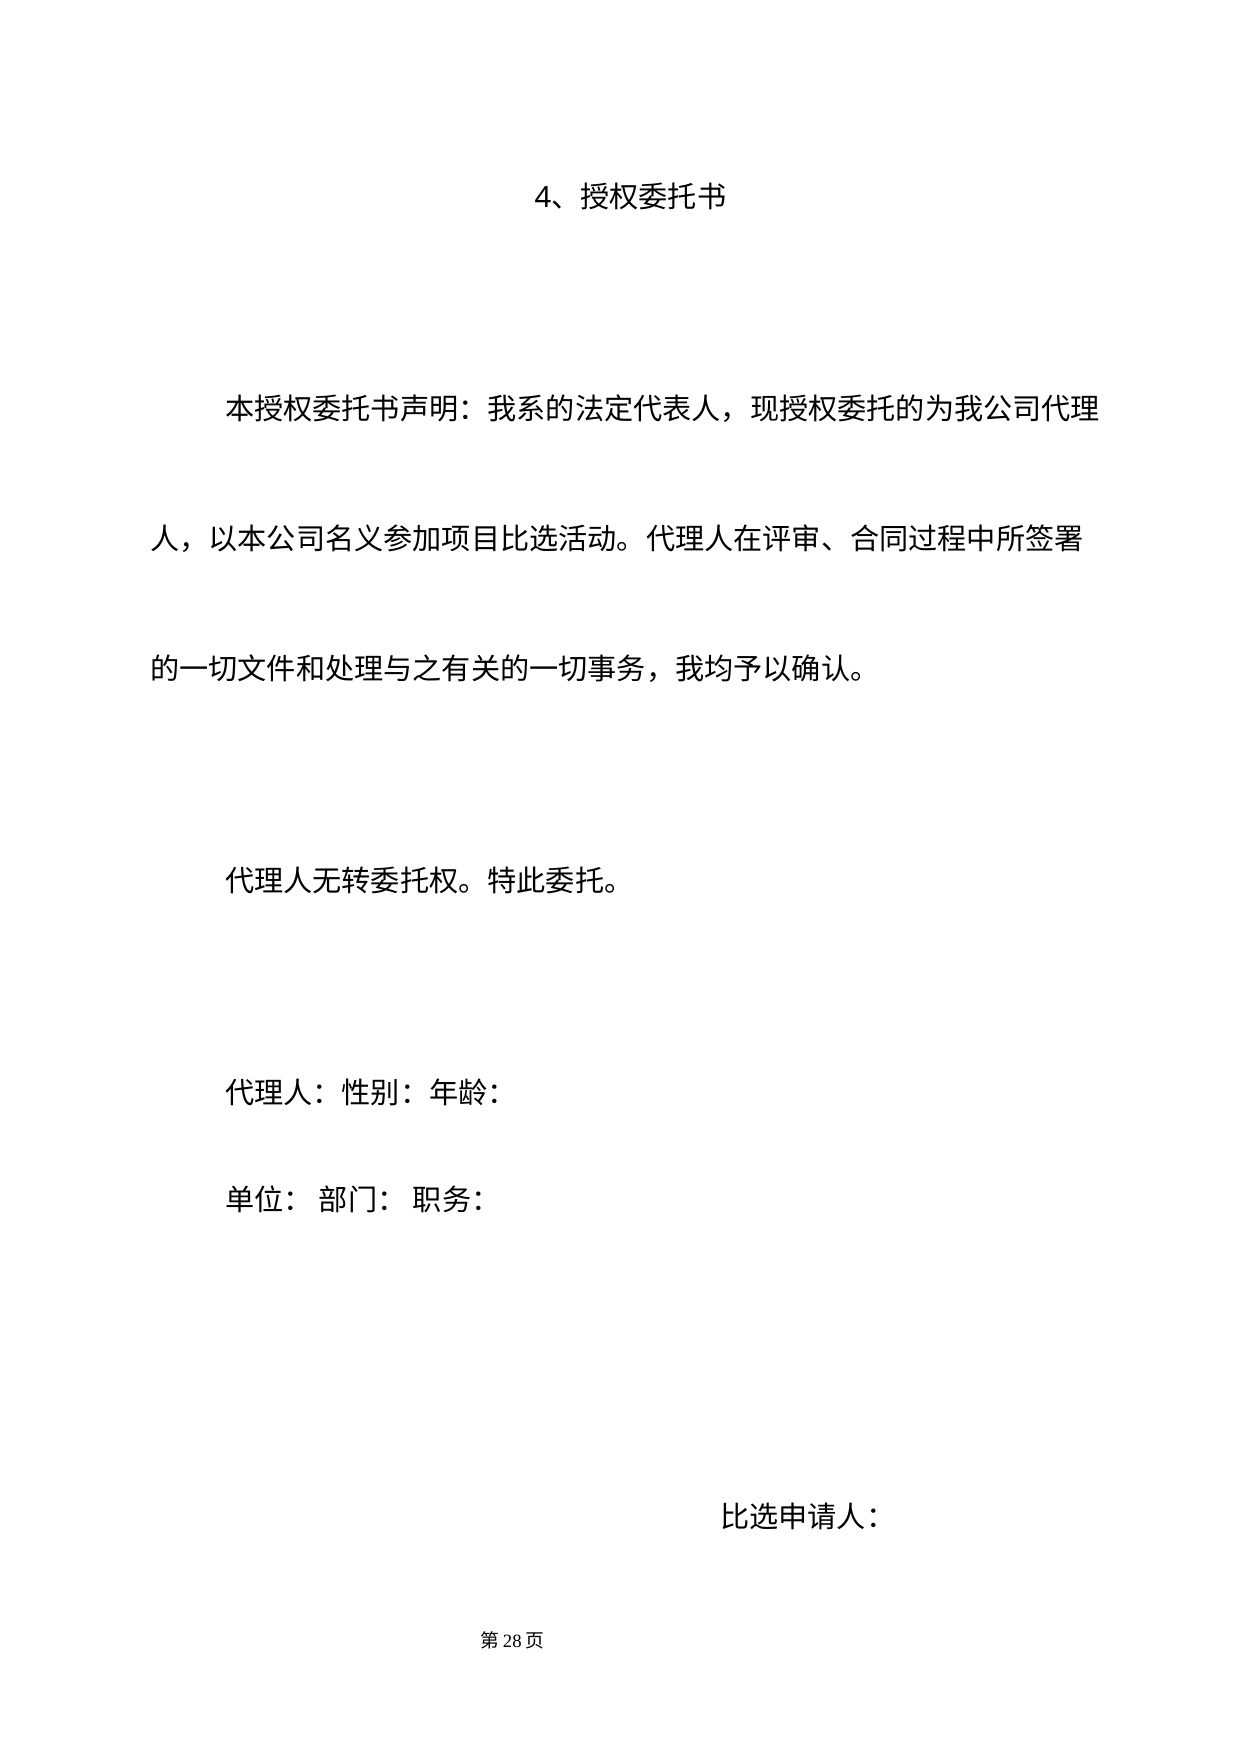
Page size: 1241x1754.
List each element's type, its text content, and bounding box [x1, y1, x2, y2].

text 单位： 部门： 职务： [150, 1165, 1110, 1230]
text 代理人：性别：年龄： [150, 1058, 1110, 1123]
text 4、授权委托书 [150, 162, 1110, 227]
text 本授权委托书声明：我系的法定代表人，现授权委托的为我公司代理人，以本公司名义参加项目比选活动。代理人在评审、合同过程中所签署的一切文件和处理与之有关的一切事务，我均予以确认。 [150, 374, 1110, 699]
text 代理人无转委托权。特此委托。 [150, 846, 1110, 911]
text 比选申请人： [150, 1482, 1110, 1547]
